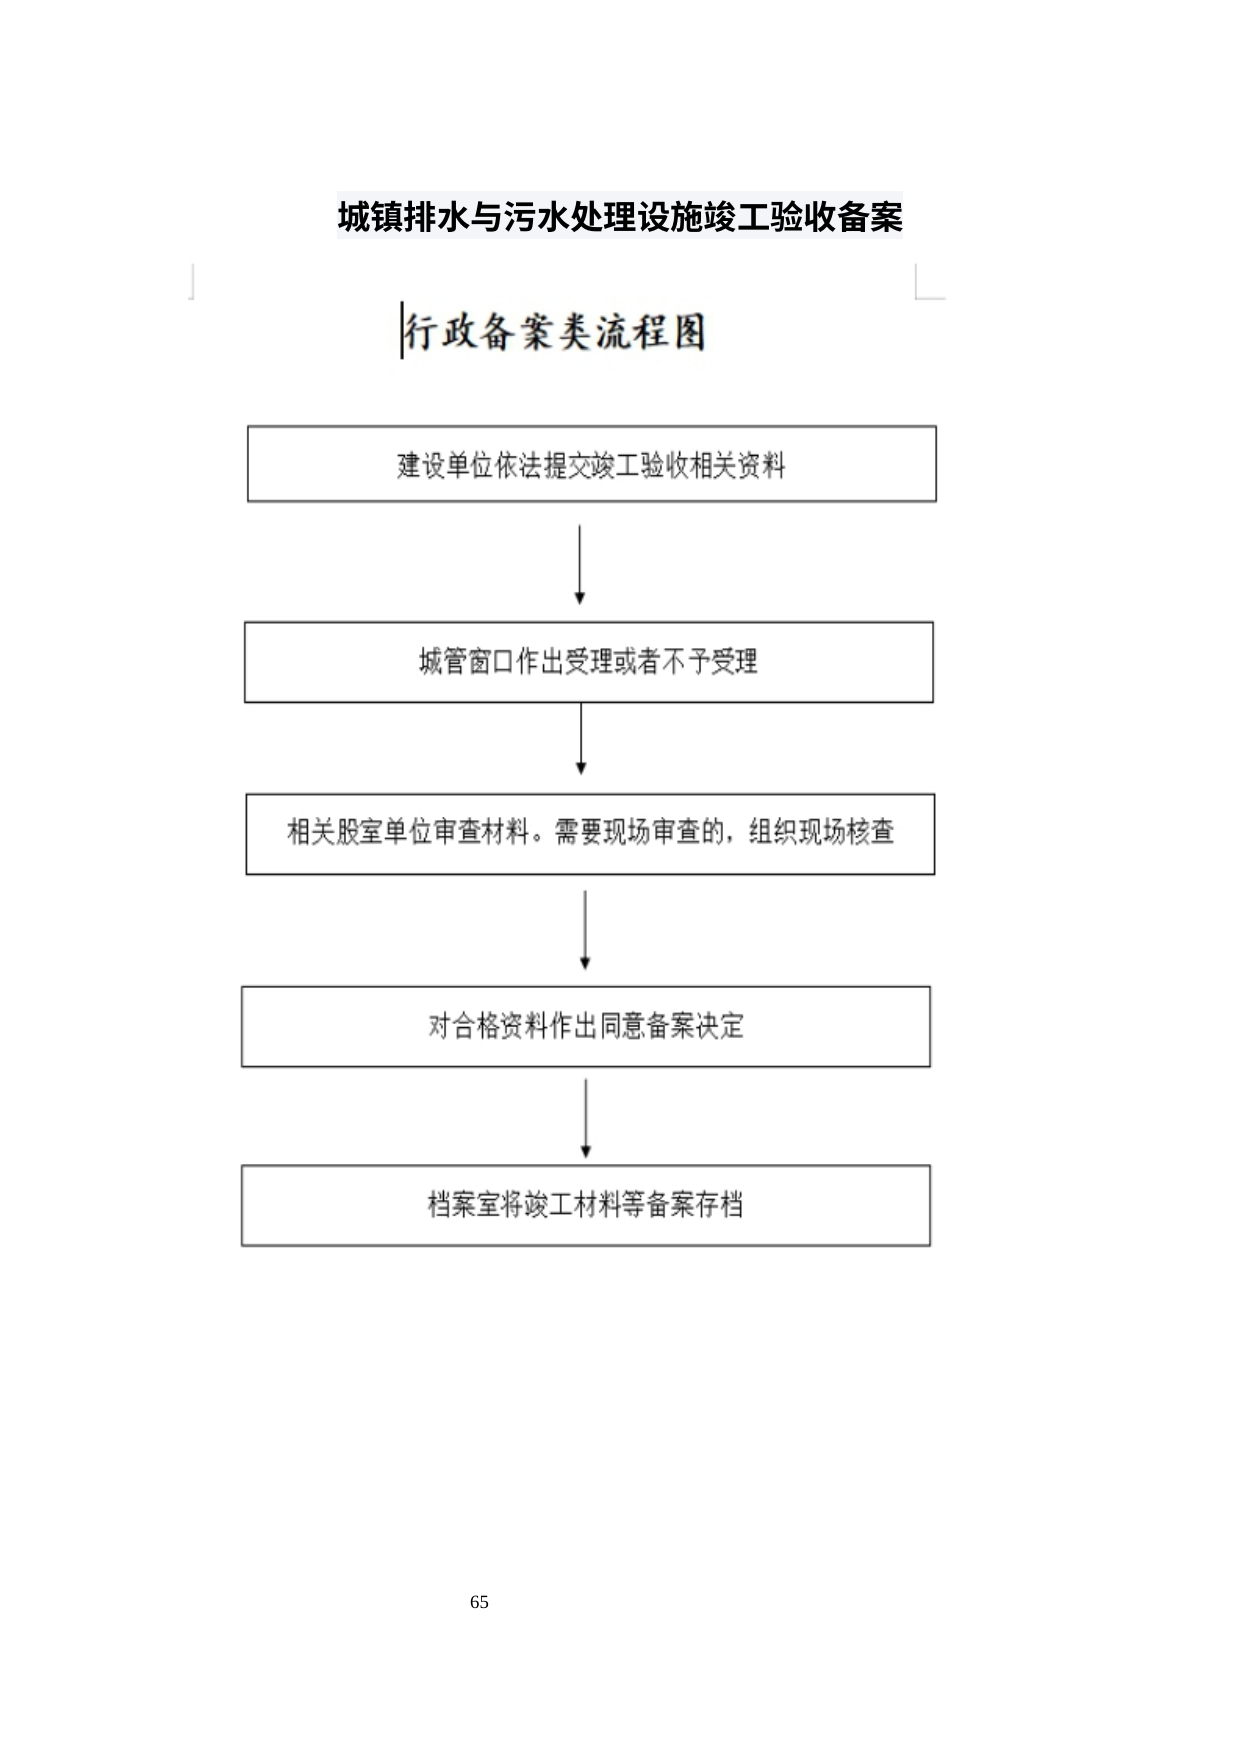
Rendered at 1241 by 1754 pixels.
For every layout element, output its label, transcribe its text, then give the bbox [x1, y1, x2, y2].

text 城镇排水与污水处理设施竣工验收备案 [159, 182, 1081, 247]
picture [188, 247, 1053, 1485]
